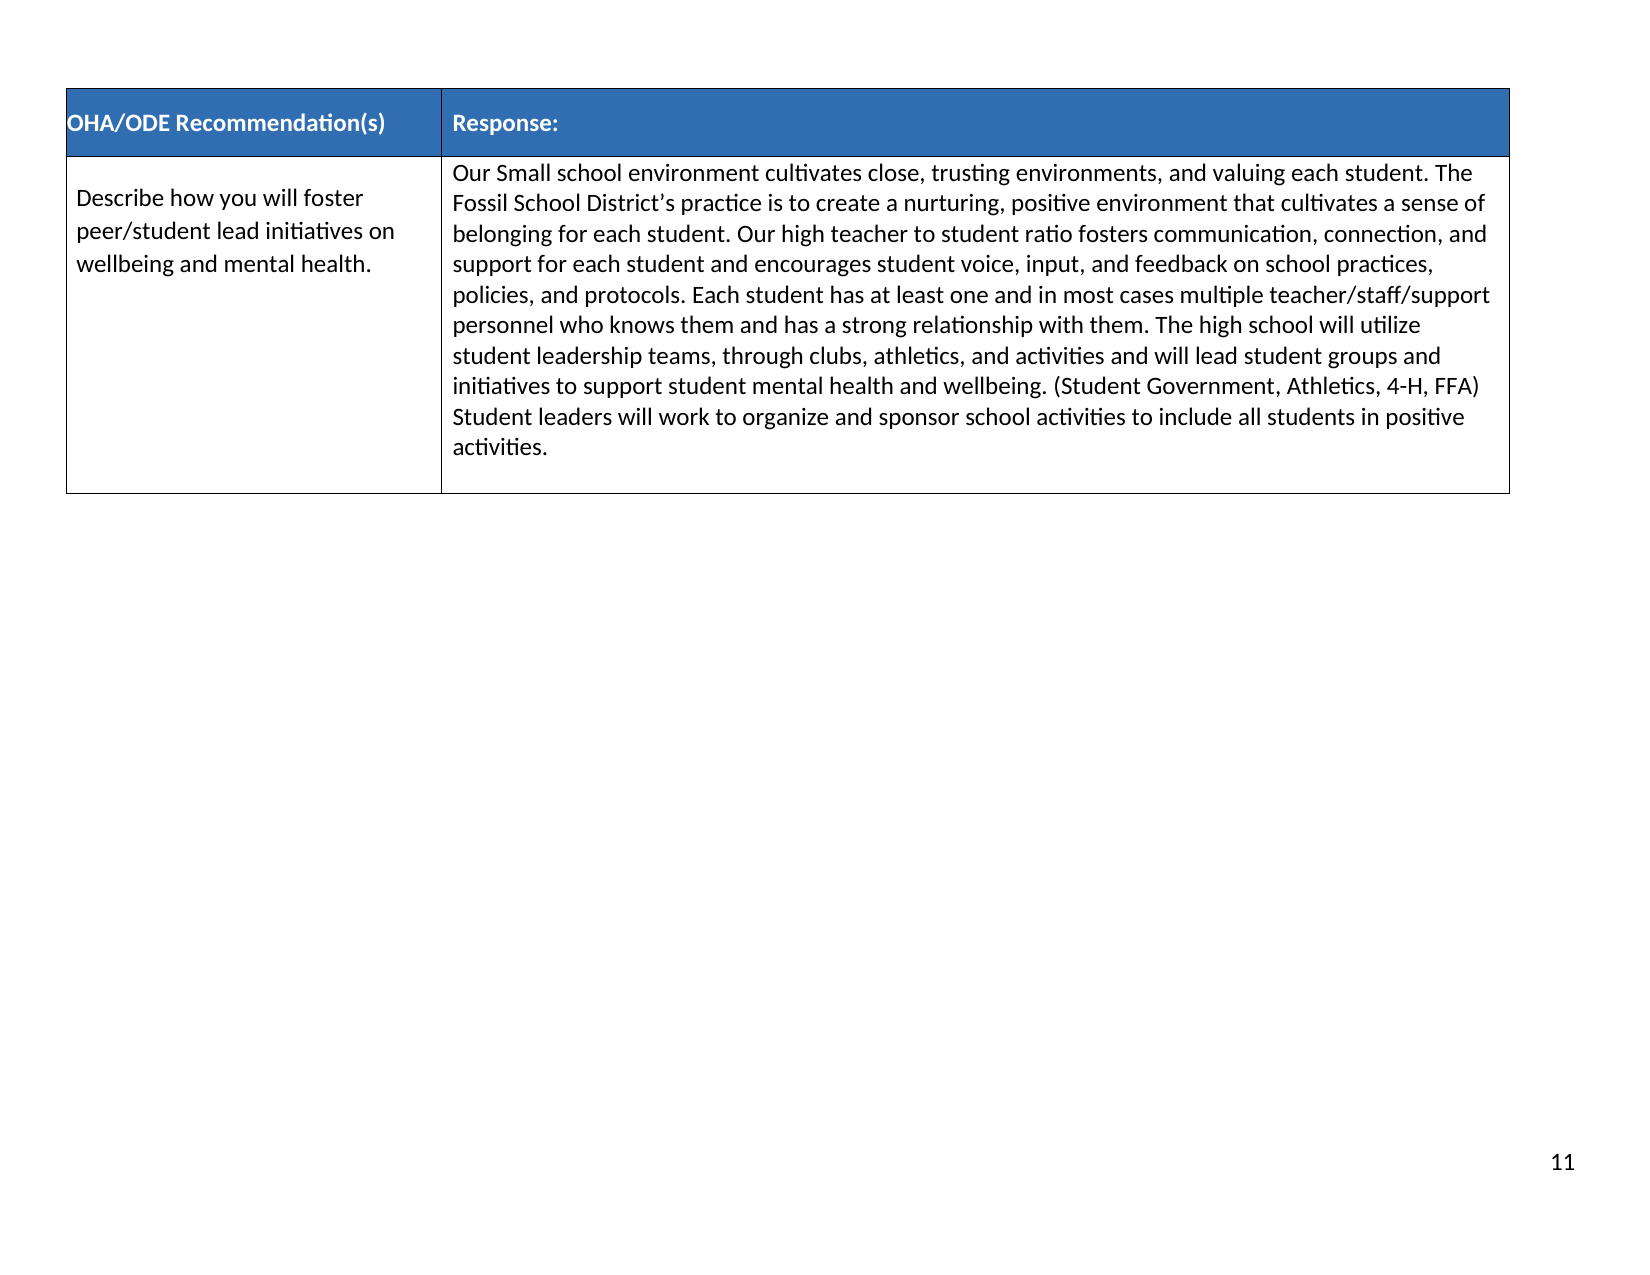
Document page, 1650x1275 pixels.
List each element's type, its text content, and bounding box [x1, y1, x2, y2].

table_cell Our Small school environment cultivates close, trusting environments, and valuing each student. The Fossil School District’s practice is to create a nurturing, positive environment that cultivates a sense of belonging for each student. Our high teacher to student ratio fosters communication, connection, and support for each student and encourages student voice, input, and feedback on school practices, policies, and protocols. Each student has at least one and in most cases multiple teacher/staff/support personnel who knows them and has a strong relationship with them. The high school will utilize student leadership teams, through clubs, athletics, and activities and will lead student groups and initiatives to support student mental health and wellbeing. (Student Government, Athletics, 4-H, FFA) Student leaders will work to organize and sponsor school activities to include all students in positive activities. [442, 157, 1509, 493]
table_header Response: [442, 89, 1509, 156]
table_header OHA/ODE Recommendation(s) [67, 89, 441, 156]
table_cell Describe how you will foster peer/student lead initiatives on wellbeing and mental health. [67, 157, 441, 493]
